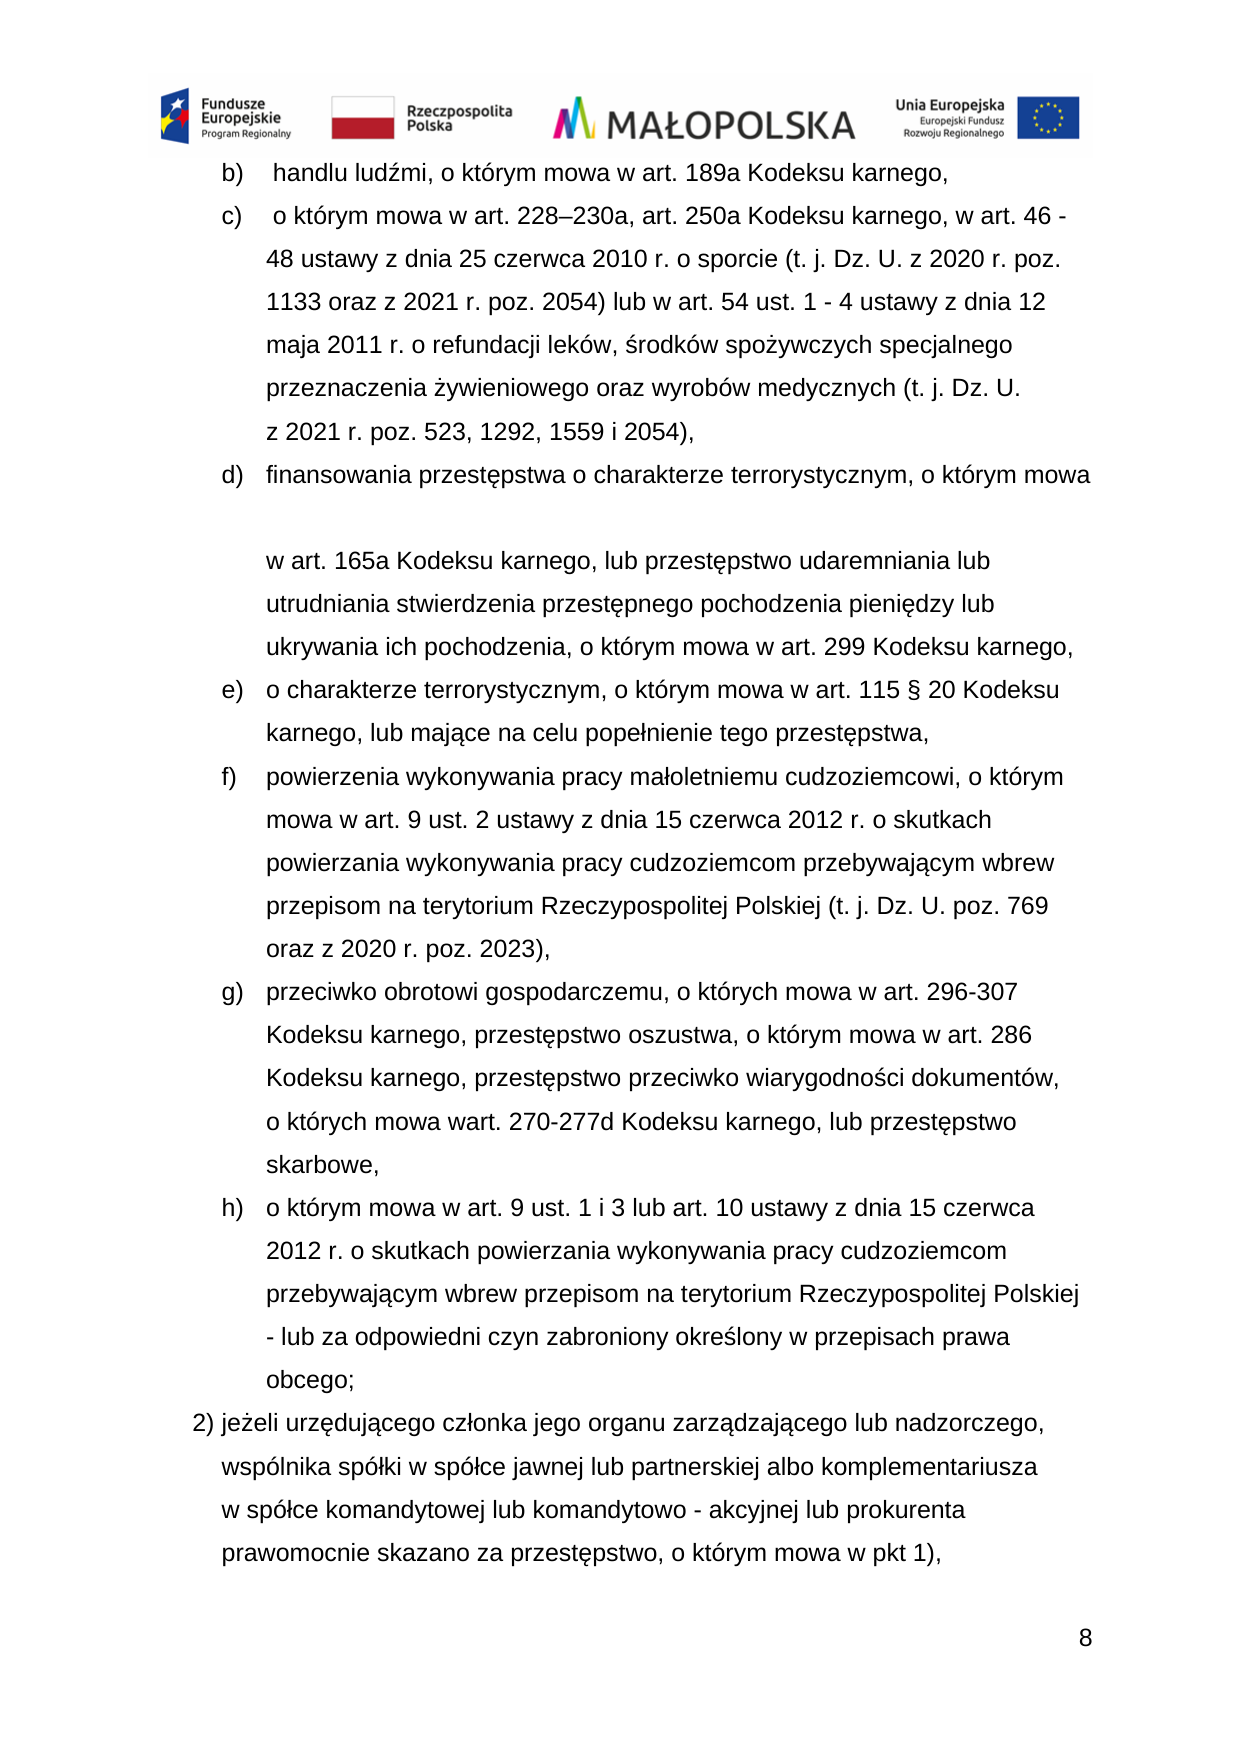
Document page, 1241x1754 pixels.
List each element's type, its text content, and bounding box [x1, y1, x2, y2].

list powierzenia wykonywania pracy małoletniemu cudzoziemcowi, o którym mowa w art. 9 ust. 2 ustawy z dnia 15 czerwca 2012 r. o skutkach powierzania wykonywania pracy cudzoziemcom przebywającym wbrew przepisom na terytorium Rzeczypospolitej Polskiej (t. j. Dz. U. poz. 769 oraz z 2020 r. poz. 2023), [221, 761, 1093, 963]
list finansowania przestępstwa o charakterze terrorystycznym, o którym mowa w art. 165a Kodeksu karnego, lub przestępstwo udaremniania lub utrudniania stwierdzenia przestępnego pochodzenia pieniędzy lub ukrywania ich pochodzenia, o którym mowa w art. 299 Kodeksu karnego, [221, 459, 1093, 661]
list handlu ludźmi, o którym mowa w art. 189a Kodeksu karnego, [221, 158, 1093, 186]
list przeciwko obrotowi gospodarczemu, o których mowa w art. 296-307 Kodeksu karnego, przestępstwo oszustwa, o którym mowa w art. 286 Kodeksu karnego, przestępstwo przeciwko wiarygodności dokumentów, o których mowa wart. 270-277d Kodeksu karnego, lub przestępstwo skarbowe, [221, 977, 1093, 1178]
list o którym mowa w art. 228–230a, art. 250a Kodeksu karnego, w art. 46 - 48 ustawy z dnia 25 czerwca 2010 r. o sporcie (t. j. Dz. U. z 2020 r. poz. 1133 oraz z 2021 r. poz. 2054) lub w art. 54 ust. 1 - 4 ustawy z dnia 12 maja 2011 r. o refundacji leków, środków spożywczych specjalnego przeznaczenia żywieniowego oraz wyrobów medycznych (t. j. Dz. U. z 2021 r. poz. 523, 1292, 1559 i 2054), [221, 201, 1093, 445]
picture [147, 73, 1093, 158]
list o którym mowa w art. 9 ust. 1 i 3 lub art. 10 ustawy z dnia 15 czerwca 2012 r. o skutkach powierzania wykonywania pracy cudzoziemcom przebywającym wbrew przepisom na terytorium Rzeczypospolitej Polskiej - lub za odpowiedni czyn zabroniony określony w przepisach prawa obcego; [221, 1193, 1093, 1394]
list o charakterze terrorystycznym, o którym mowa w art. 115 § 20 Kodeksu karnego, lub mające na celu popełnienie tego przestępstwa, [221, 675, 1093, 747]
list jeżeli urzędującego członka jego organu zarządzającego lub nadzorczego, wspólnika spółki w spółce jawnej lub partnerskiej albo komplementariusza w spółce komandytowej lub komandytowo - akcyjnej lub prokurenta prawomocnie skazano za przestępstwo, o którym mowa w pkt 1), [192, 1408, 1093, 1566]
